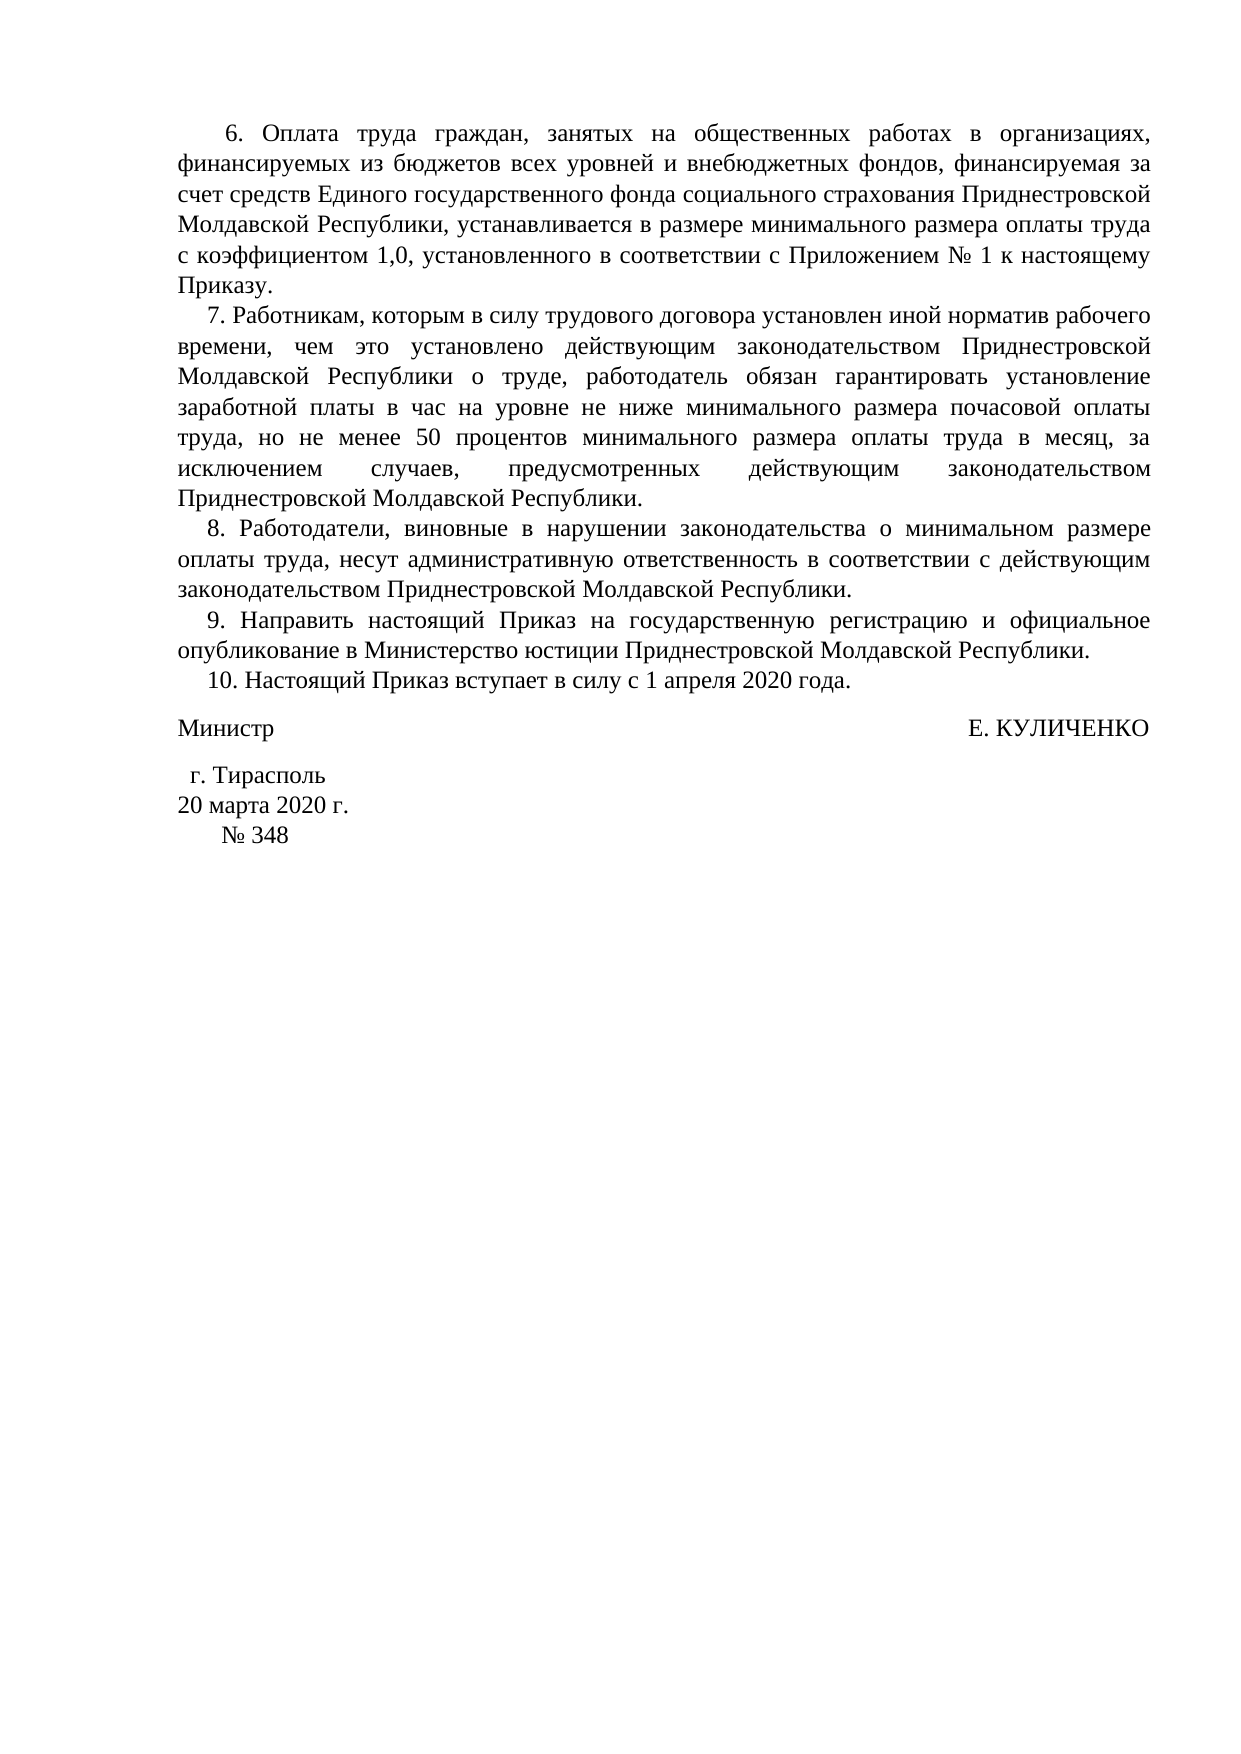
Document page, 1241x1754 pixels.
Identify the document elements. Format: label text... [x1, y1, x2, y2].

text 10. Настоящий Приказ вступает в силу с 1 апреля 2020 года. [177, 666, 1152, 694]
text 20 марта 2020 г. [177, 790, 1152, 819]
text 6. Оплата труда граждан, занятых на общественных работах в организациях, финансируемых из бюджетов всех уровней и внебюджетных фондов, финансируемая за счет средств Единого государственного фонда социального страхования Приднестровской Молдавской Республики, устанавливается в размере минимального размера оплаты труда с коэффициентом 1,0, установленного в соответствии с Приложением № 1 к настоящему Приказу. [177, 118, 1152, 299]
text Министр Е. КУЛИЧЕНКО [177, 713, 1152, 741]
text 8. Работодатели, виновные в нарушении законодательства о минимальном размере оплаты труда, несут административную ответственность в соответствии с действующим законодательством Приднестровской Молдавской Республики. [177, 513, 1152, 603]
text 7. Работникам, которым в силу трудового договора установлен иной норматив рабочего времени, чем это установлено действующим законодательством Приднестровской Молдавской Республики о труде, работодатель обязан гарантировать установление заработной платы в час на уровне не ниже минимального размера почасовой оплаты труда, но не менее 50 процентов минимального размера оплаты труда в месяц, за исключением случаев, предусмотренных действующим законодательством Приднестровской Молдавской Республики. [177, 301, 1152, 512]
text 9. Направить настоящий Приказ на государственную регистрацию и официальное опубликование в Министерство юстиции Приднестровской Молдавской Республики. [177, 605, 1152, 664]
text № 348 [177, 821, 1152, 849]
text г. Тирасполь [177, 760, 1152, 788]
